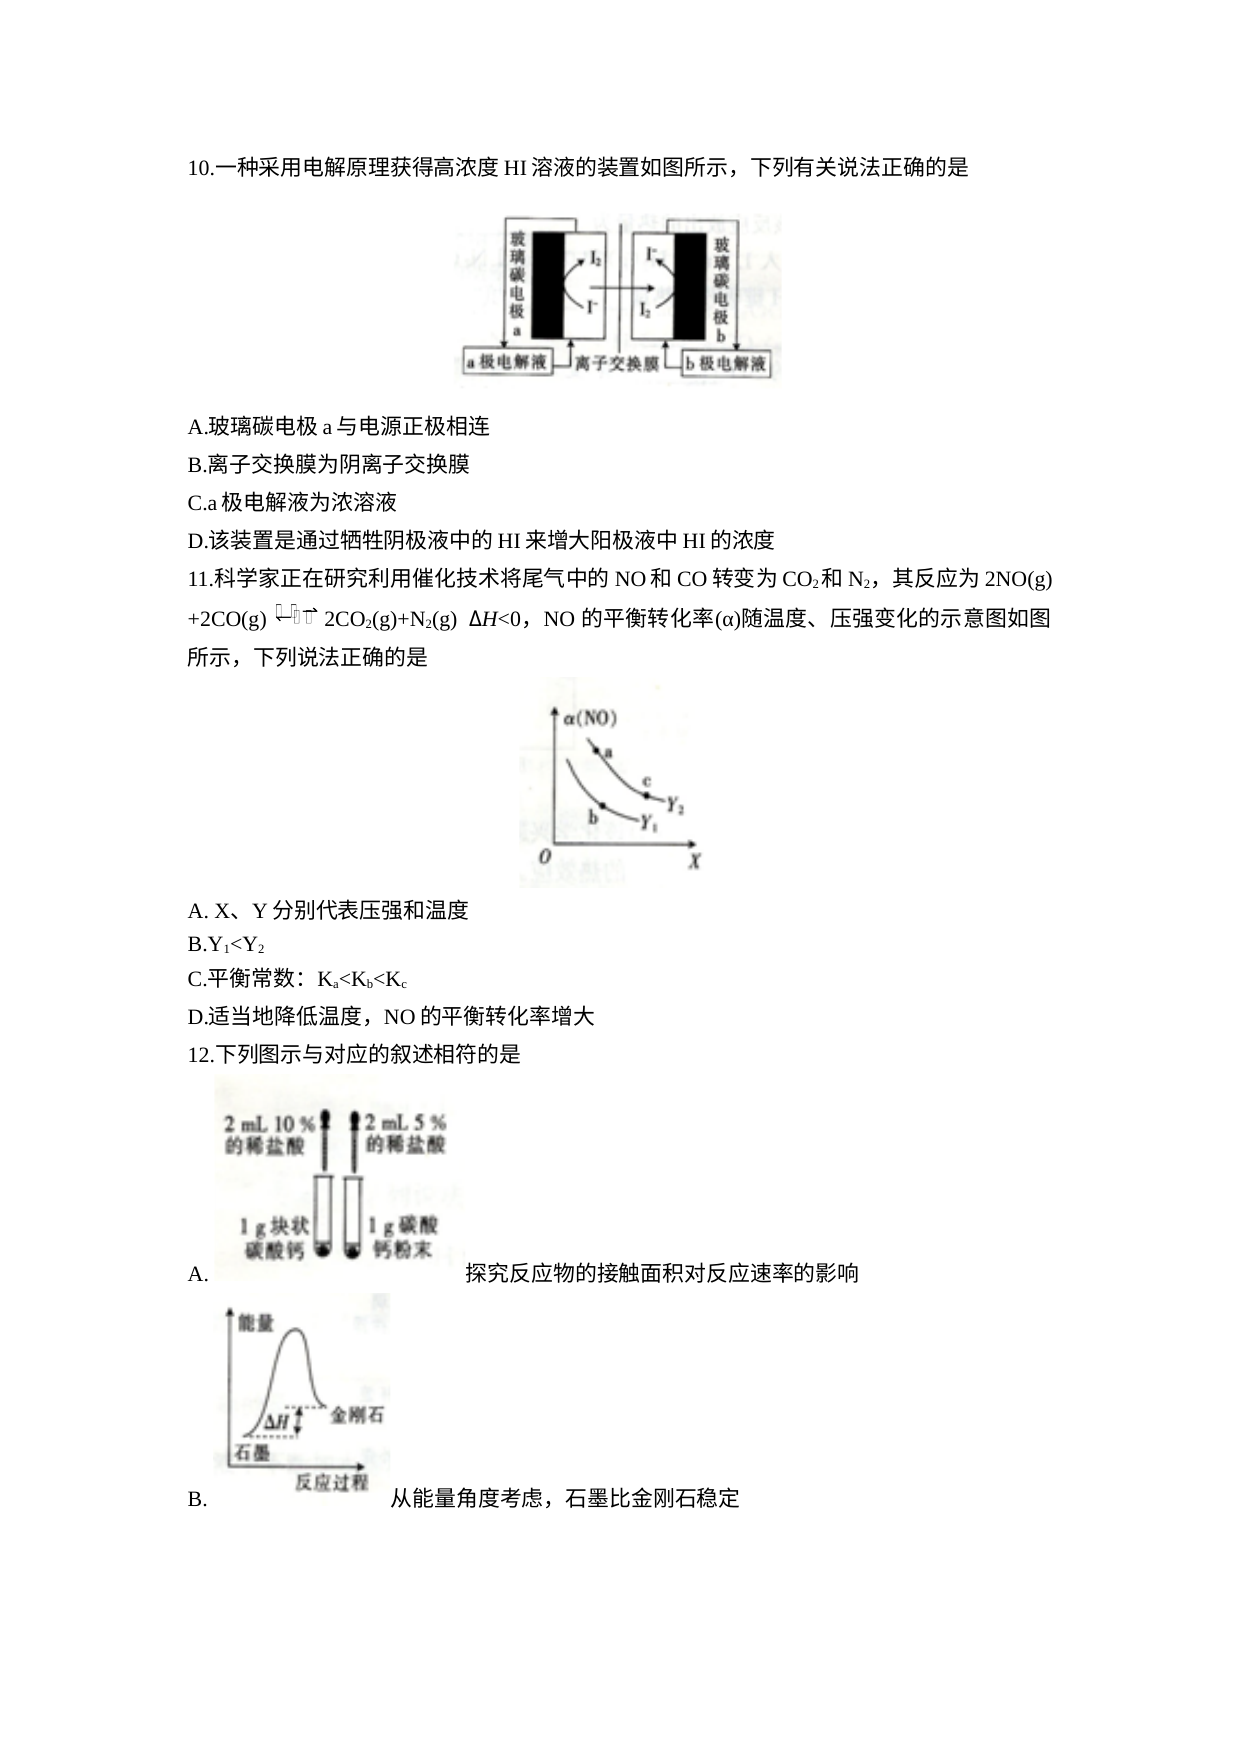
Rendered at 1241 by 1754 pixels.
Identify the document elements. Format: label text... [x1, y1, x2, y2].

text D.该装置是通过牺牲阴极液中的HI来增大阳极液中HI的浓度 [187, 523, 1053, 554]
picture [214, 1074, 466, 1281]
text 10.一种采用电解原理获得高浓度HI溶液的装置如图所示，下列有关说法正确的是 [187, 150, 1053, 182]
text B. 从能量角度考虑，石墨比金刚石稳定 [187, 1293, 1053, 1512]
text D.适当地降低温度，NO的平衡转化率增大 [187, 999, 1053, 1031]
text C.a极电解液为浓溶液 [187, 485, 1053, 516]
text B.离子交换膜为阴离子交换膜 [187, 447, 1053, 478]
text 12.下列图示与对应的叙述相符的是 [187, 1037, 1053, 1068]
text A. X、Y分别代表压强和温度 [187, 893, 1053, 924]
text 11.科学家正在研究利用催化技术将尾气中的NO和CO转变为CO2和N2，其反应为2NO(g)+2CO(g) 2CO2(g)+N2(g) ΔH<0，NO 的平衡转化率(α)随温度、压强变化的示意图如图所示，下列说法正确的是 [187, 561, 1053, 671]
picture [451, 187, 789, 404]
text A.玻璃碳电极a与电源正极相连 [187, 409, 1053, 441]
text C.平衡常数：Ka<Kb<Kc [187, 961, 1053, 993]
picture [519, 677, 721, 888]
text B.Y1<Y2 [187, 931, 1053, 956]
picture [213, 1293, 391, 1506]
